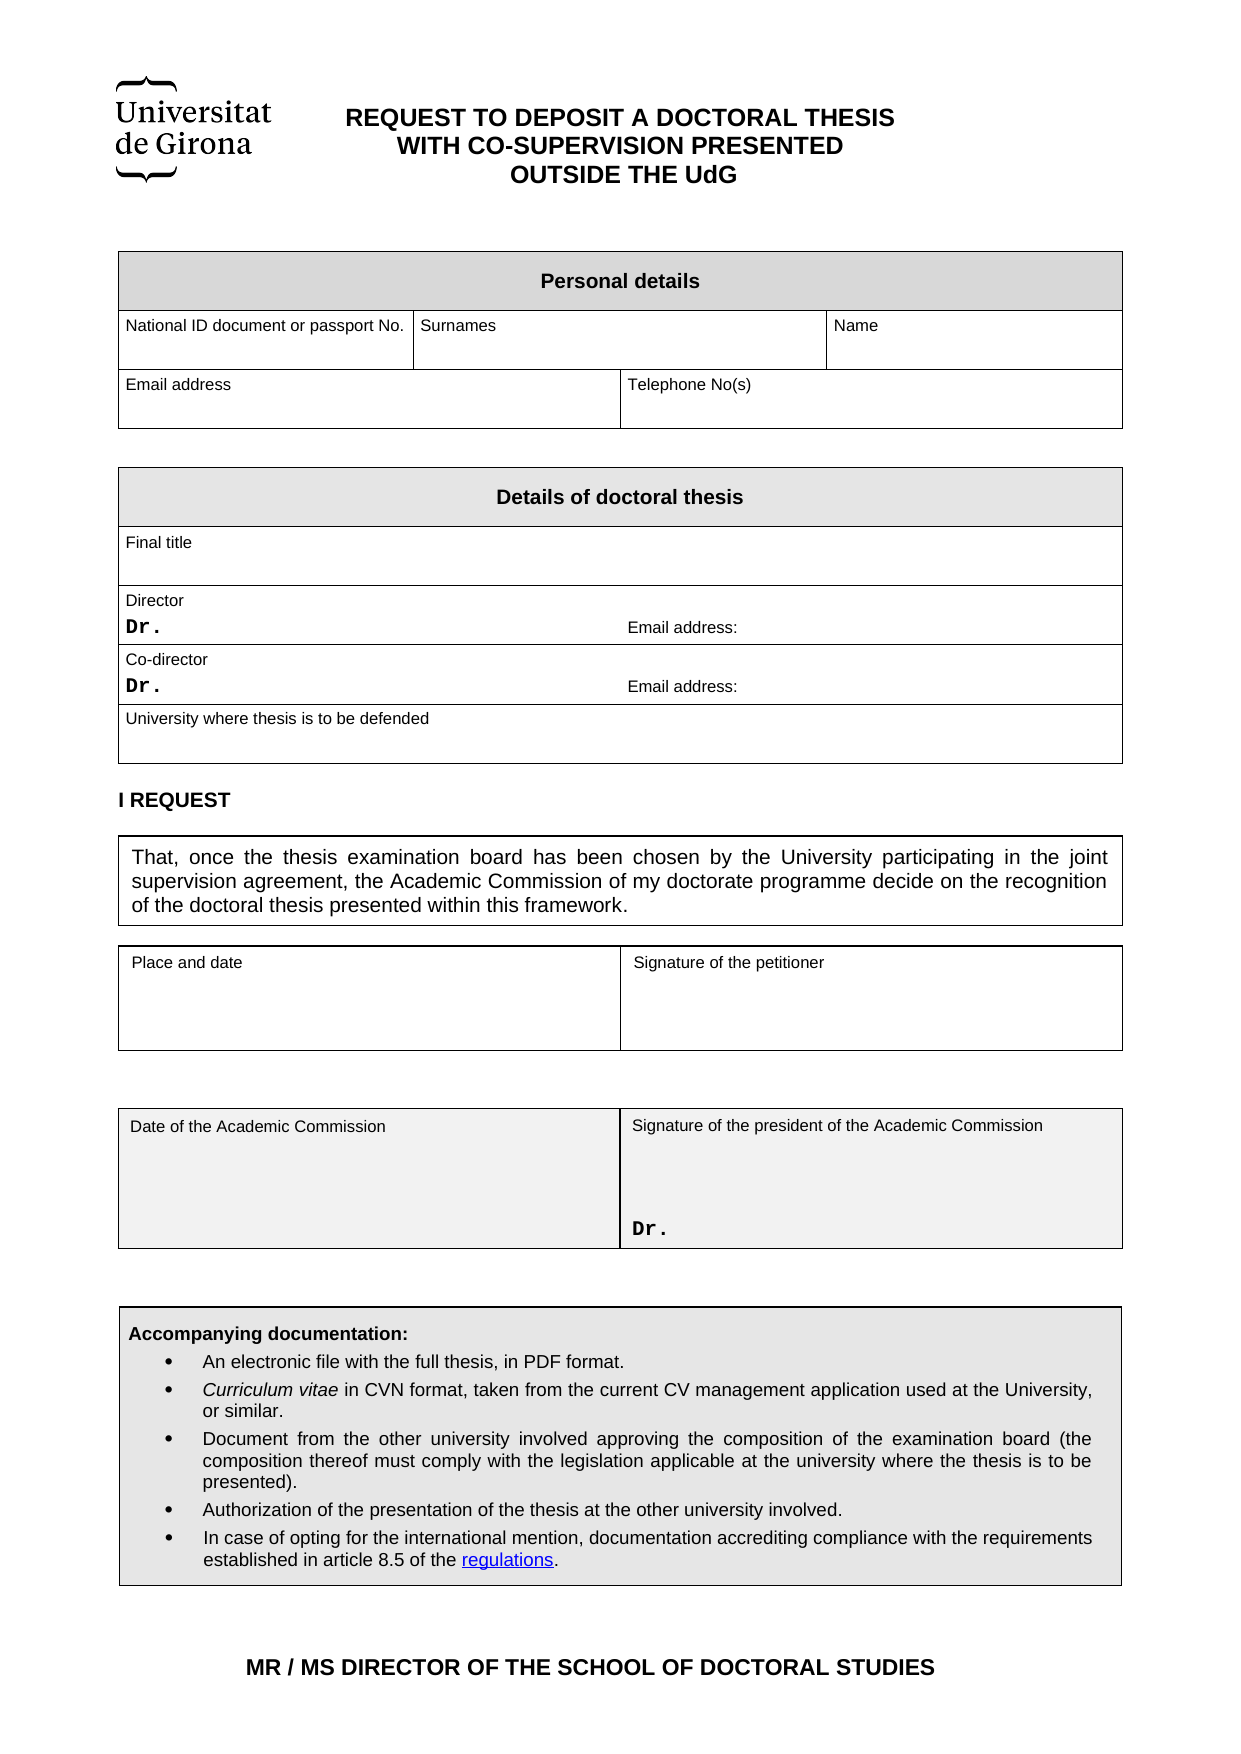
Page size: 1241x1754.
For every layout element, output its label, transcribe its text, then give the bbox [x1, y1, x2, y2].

table_cell Telephone No(s) [621, 370, 1122, 428]
table_header Date of the Academic Commission [119, 1109, 619, 1248]
table_header Accompanying documentation: An electronic file with the full thesis, in PDF format. Curriculum vitae in CVN format, taken from the current CV management application used at the University, or similar. Document from the other university involved approving the composition of the examination board (the composition thereof must comply with the legislation applicable at the university where the thesis is to be presented). Authorization of the presentation of the thesis at the other university involved. In case of opting for the international mention, documentation accrediting compliance with the requirements established in article 8.5 of the regulations. [120, 1308, 1121, 1585]
table_header Personal details [119, 252, 1122, 310]
table_header Place and date [119, 947, 620, 1050]
table_cell University where thesis is to be defended [119, 705, 1122, 762]
table_cell Name [827, 311, 1122, 369]
table_cell Surnames [414, 311, 826, 369]
table_cell Email address: [620, 586, 1122, 644]
table_cell Email address: [620, 645, 1122, 703]
text I REQUEST [118, 787, 1063, 811]
table_header Signature of the president of the Academic Commission [621, 1109, 1122, 1248]
table_cell Director [119, 586, 620, 644]
table_header That, once the thesis examination board has been chosen by the University participating in the joint supervision agreement, the Academic Commission of my doctorate programme decide on the recognition of the doctoral thesis presented within this framework. [119, 837, 1122, 925]
table_cell Email address [119, 370, 620, 428]
table_cell National ID document or passport No. [119, 311, 413, 369]
picture [116, 76, 272, 183]
table_header Details of doctoral thesis [119, 468, 1122, 526]
table_header Signature of the petitioner [621, 947, 1122, 1050]
table_cell Co-director [119, 645, 620, 703]
table_cell Final title [119, 527, 1122, 585]
